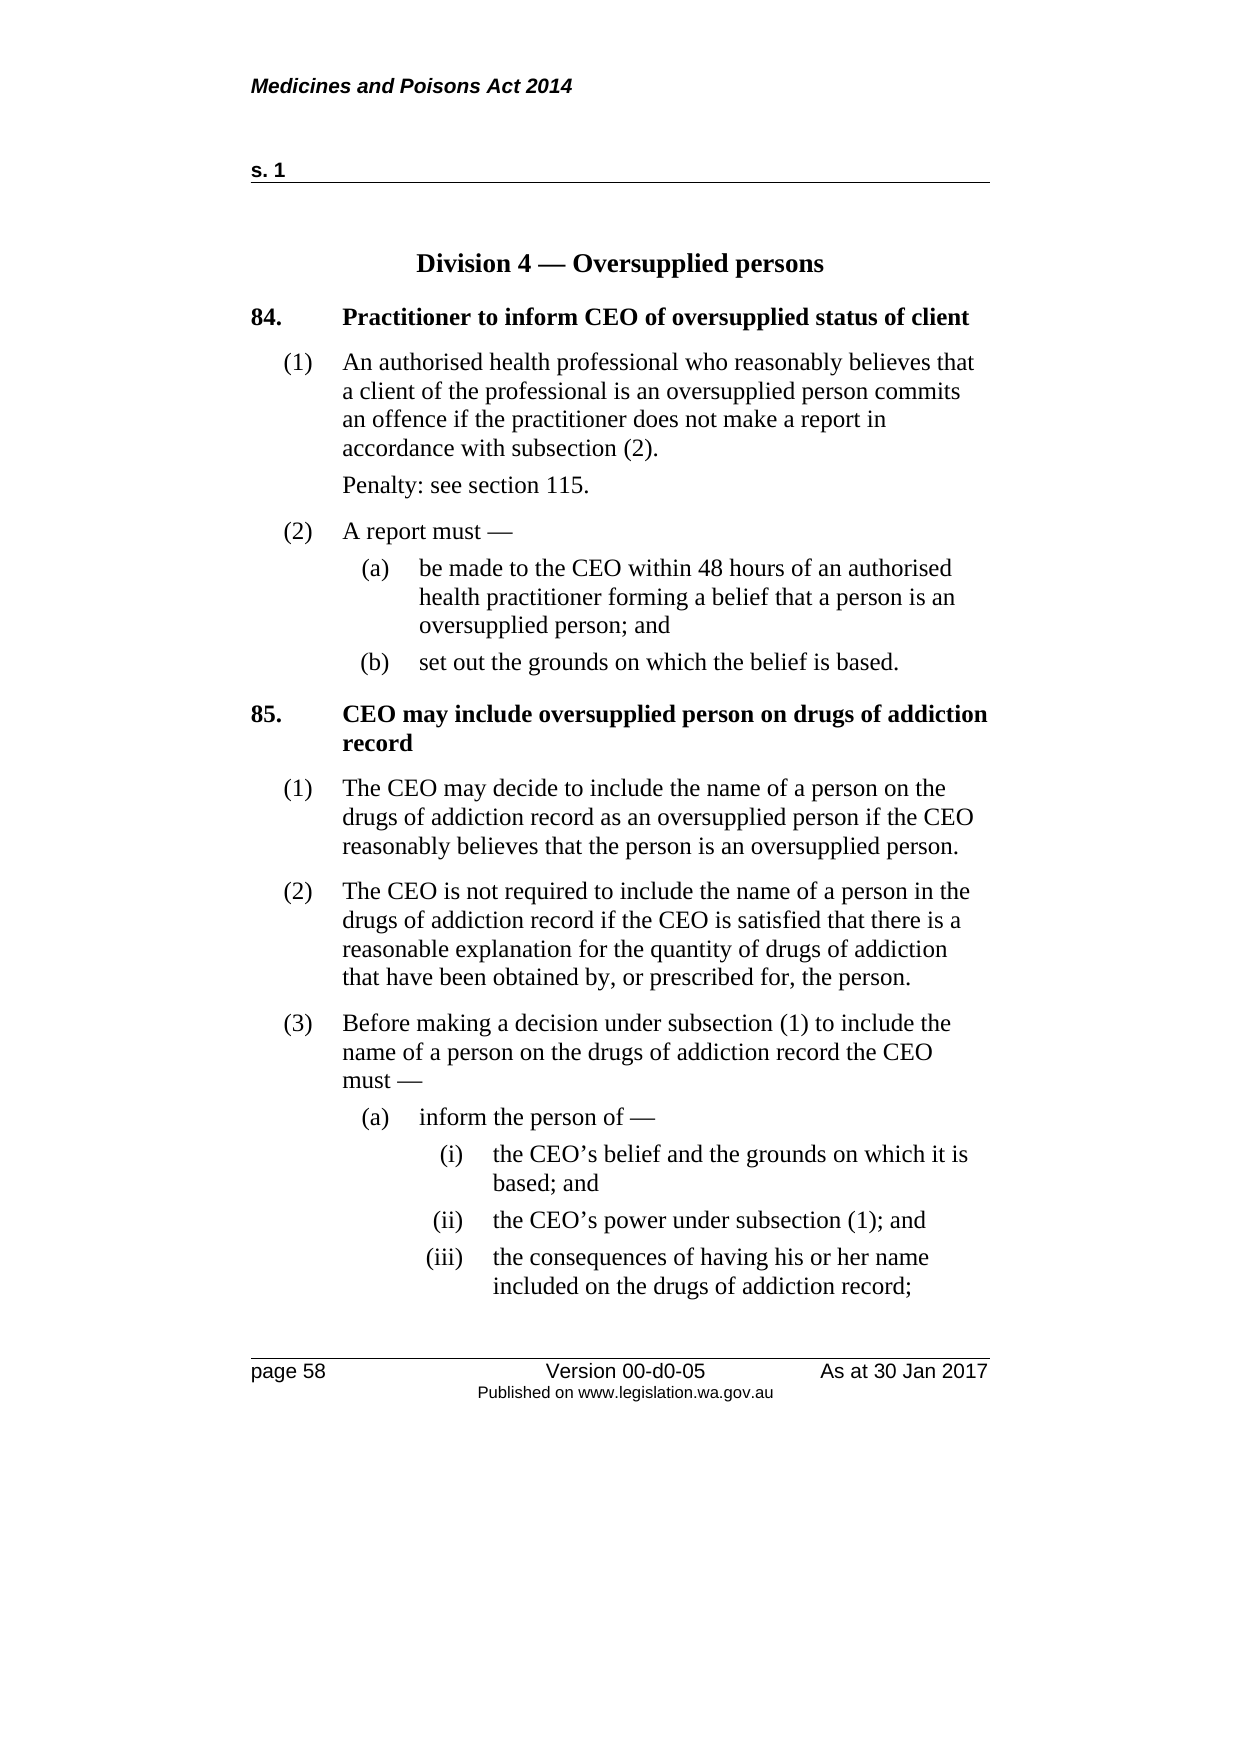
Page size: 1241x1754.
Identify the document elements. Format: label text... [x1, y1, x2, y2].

subtitle Division 4 — Oversupplied persons [251, 247, 990, 279]
text (i) the CEO’s belief and the grounds on which it is based; and [251, 1139, 990, 1197]
text (2) The CEO is not required to include the name of a person in the drugs of addiction record if the CEO is satisfied that there is a reasonable explanation for the quantity of drugs of addiction that have been obtained by, or prescribed for, the person. [251, 876, 990, 991]
text (3) Before making a decision under subsection (1) to include the name of a person on the drugs of addiction record the CEO must — [251, 1008, 990, 1094]
text (a) be made to the CEO within 48 hours of an authorised health practitioner forming a belief that a person is an oversupplied person; and [251, 553, 990, 639]
text (2) A report must — [251, 516, 990, 544]
text (1) An authorised health professional who reasonably believes that a client of the professional is an oversupplied person commits an offence if the practitioner does not make a report in accordance with subsection (2). [251, 347, 990, 462]
text Penalty: see section 115. [251, 470, 990, 499]
subtitle 84. Practitioner to inform CEO of oversupplied status of client [251, 302, 990, 330]
text (a) inform the person of — [251, 1102, 990, 1131]
subtitle 85. CEO may include oversupplied person on drugs of addiction record [251, 699, 990, 757]
text (ii) the CEO’s power under subsection (1); and [251, 1205, 990, 1234]
text (1) The CEO may decide to include the name of a person on the drugs of addiction record as an oversupplied person if the CEO reasonably believes that the person is an oversupplied person. [251, 773, 990, 859]
text (b) set out the grounds on which the belief is based. [251, 647, 990, 676]
text (iii) the consequences of having his or her name included on the drugs of addiction record; [251, 1242, 990, 1300]
